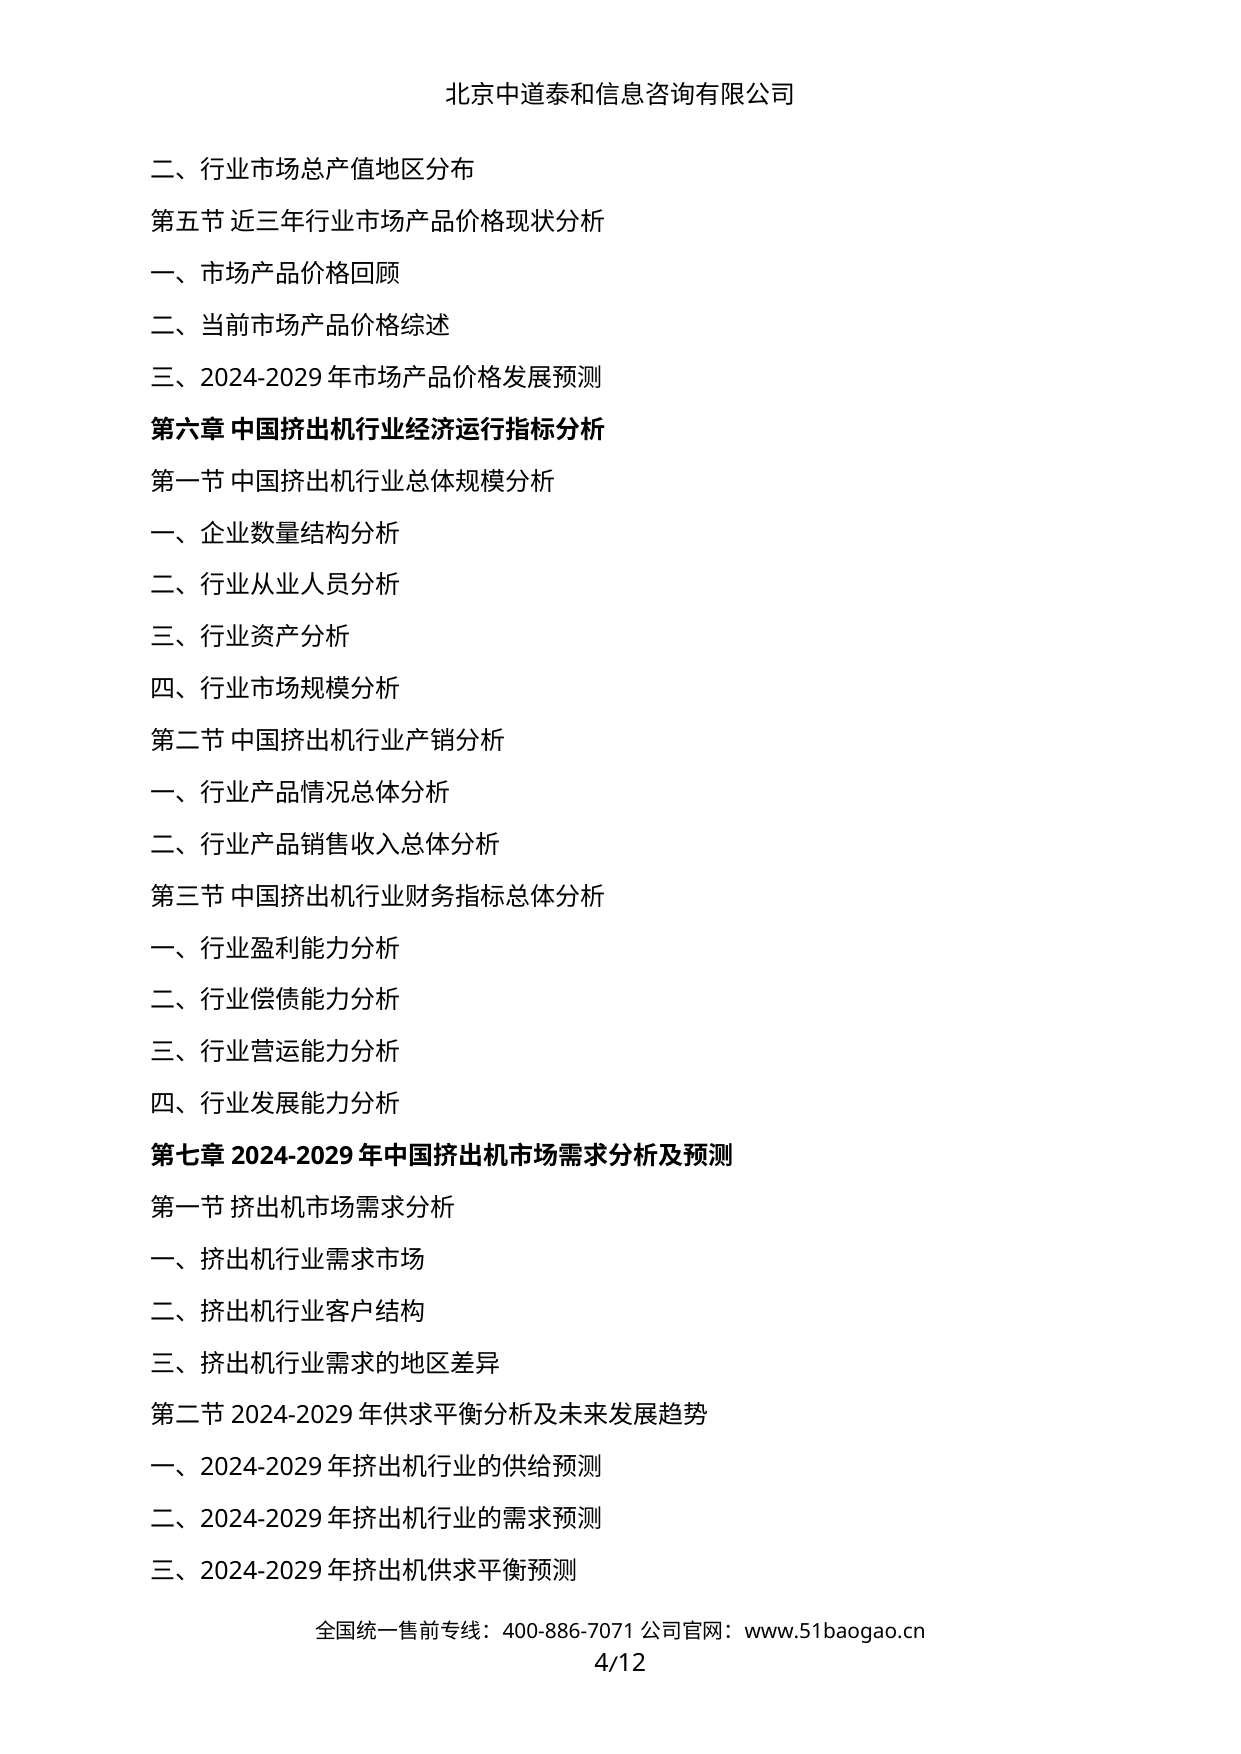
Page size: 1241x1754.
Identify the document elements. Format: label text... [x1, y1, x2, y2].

text 一、市场产品价格回顾 [150, 254, 1090, 290]
text 三、挤出机行业需求的地区差异 [150, 1343, 1090, 1379]
text 第一节 挤出机市场需求分析 [150, 1187, 1090, 1224]
text 二、当前市场产品价格综述 [150, 306, 1090, 342]
text 二、行业产品销售收入总体分析 [150, 824, 1090, 861]
text 一、2024-2029年挤出机行业的供给预测 [150, 1447, 1090, 1483]
text 第六章 中国挤出机行业经济运行指标分析 [150, 409, 1090, 446]
text 三、行业资产分析 [150, 617, 1090, 653]
text 一、挤出机行业需求市场 [150, 1239, 1090, 1276]
text 第二节 2024-2029年供求平衡分析及未来发展趋势 [150, 1395, 1090, 1431]
text 三、2024-2029年挤出机供求平衡预测 [150, 1551, 1090, 1587]
text 三、2024-2029年市场产品价格发展预测 [150, 357, 1090, 394]
text 三、行业营运能力分析 [150, 1032, 1090, 1068]
text 第二节 中国挤出机行业产销分析 [150, 721, 1090, 757]
text 二、挤出机行业客户结构 [150, 1291, 1090, 1327]
text 四、行业发展能力分析 [150, 1084, 1090, 1120]
text 第三节 中国挤出机行业财务指标总体分析 [150, 876, 1090, 912]
text 第七章 2024-2029年中国挤出机市场需求分析及预测 [150, 1136, 1090, 1172]
text 第五节 近三年行业市场产品价格现状分析 [150, 202, 1090, 238]
text 一、行业盈利能力分析 [150, 928, 1090, 964]
text 一、行业产品情况总体分析 [150, 772, 1090, 809]
text 二、行业偿债能力分析 [150, 980, 1090, 1016]
text 四、行业市场规模分析 [150, 669, 1090, 705]
text 一、企业数量结构分析 [150, 513, 1090, 549]
text 二、行业从业人员分析 [150, 565, 1090, 601]
text 二、行业市场总产值地区分布 [150, 150, 1090, 186]
text 二、2024-2029年挤出机行业的需求预测 [150, 1499, 1090, 1535]
text 第一节 中国挤出机行业总体规模分析 [150, 461, 1090, 497]
